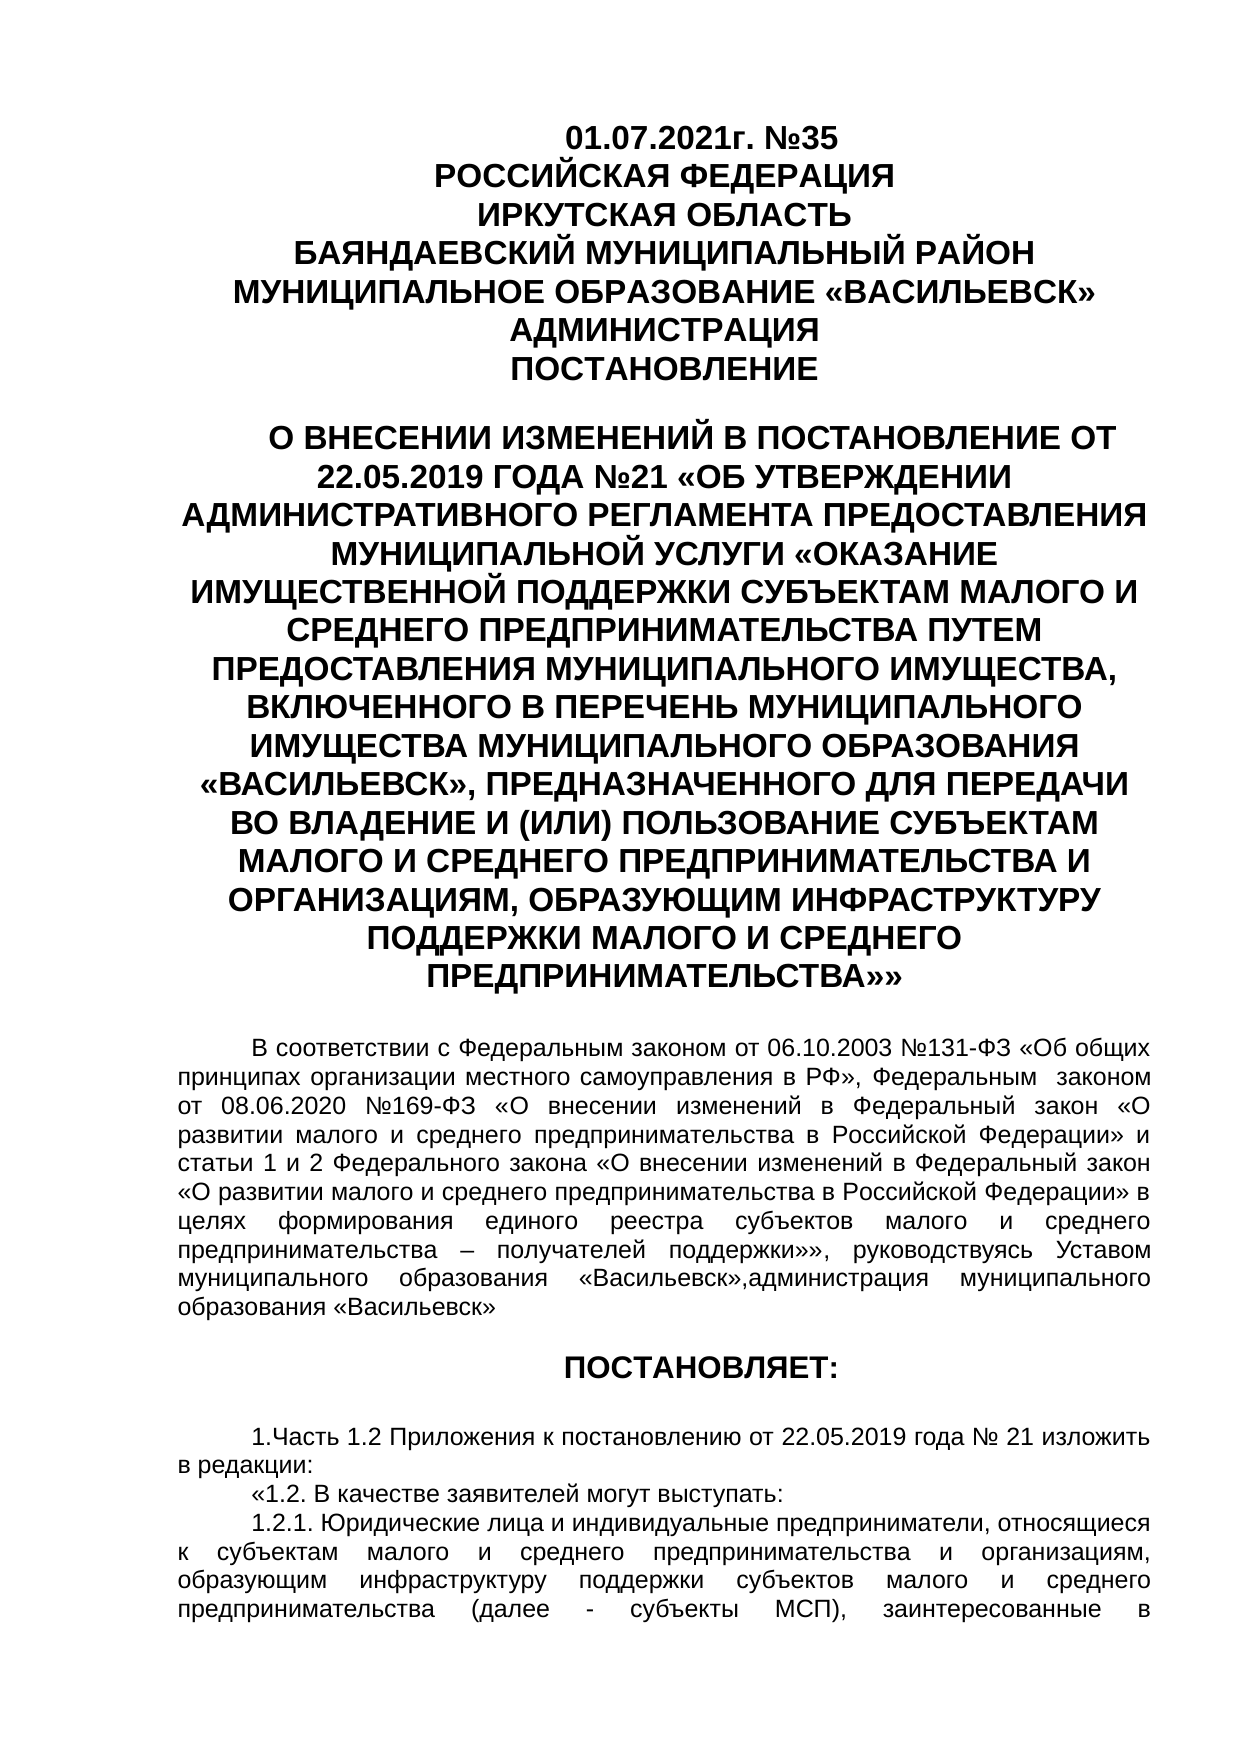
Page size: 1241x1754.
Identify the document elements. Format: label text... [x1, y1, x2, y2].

text БАЯНДАЕВСКИЙ МУНИЦИПАЛЬНЫЙ РАЙОН [177, 233, 1152, 272]
text «1.2. В качестве заявителей могут выступать: [177, 1479, 1152, 1508]
text МУНИЦИПАЛЬНОЕ ОБРАЗОВАНИЕ «ВАСИЛЬЕВСК» [177, 272, 1152, 310]
text АДМИНИСТРАЦИЯ [177, 310, 1152, 349]
text РОССИЙСКАЯ ФЕДЕРАЦИЯ [177, 157, 1152, 195]
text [177, 1508, 1152, 1623]
text О ВНЕСЕНИИ ИЗМЕНЕНИЙ В ПОСТАНОВЛЕНИЕ ОТ 22.05.2019 ГОДА №21 «ОБ УТВЕРЖДЕНИИ АДМИНИСТРАТИВНОГО РЕГЛАМЕНТА ПРЕДОСТАВЛЕНИЯ МУНИЦИПАЛЬНОЙ УСЛУГИ «ОКАЗАНИЕ ИМУЩЕСТВЕННОЙ ПОДДЕРЖКИ СУБЪЕКТАМ МАЛОГО И СРЕДНЕГО ПРЕДПРИНИМАТЕЛЬСТВА ПУТЕМ ПРЕДОСТАВЛЕНИЯ МУНИЦИПАЛЬНОГО ИМУЩЕСТВА, ВКЛЮЧЕННОГО В ПЕРЕЧЕНЬ МУНИЦИПАЛЬНОГО ИМУЩЕСТВА МУНИЦИПАЛЬНОГО ОБРАЗОВАНИЯ «ВАСИЛЬЕВСК», ПРЕДНАЗНАЧЕННОГО ДЛЯ ПЕРЕДАЧИ ВО ВЛАДЕНИЕ И (ИЛИ) ПОЛЬЗОВАНИЕ СУБЪЕКТАМ МАЛОГО И СРЕДНЕГО ПРЕДПРИНИМАТЕЛЬСТВА И ОРГАНИЗАЦИЯМ, ОБРАЗУЮЩИМ ИНФРАСТРУКТУРУ ПОДДЕРЖКИ МАЛОГО И СРЕДНЕГО ПРЕДПРИНИМАТЕЛЬСТВА»» [177, 418, 1152, 995]
title ПОСТАНОВЛЯЕТ: [177, 1349, 1152, 1386]
text ИРКУТСКАЯ ОБЛАСТЬ [177, 195, 1152, 233]
text 01.07.2021г. №35 [177, 118, 1226, 157]
text ПОСТАНОВЛЕНИЕ [177, 349, 1152, 387]
text В соответствии с Федеральным законом от 06.10.2003 №131-ФЗ «Об общих принципах организации местного самоуправления в РФ», Федеральным законом от 08.06.2020 №169-ФЗ «О внесении изменений в Федеральный закон «О развитии малого и среднего предпринимательства в Российской Федерации» и статьи 1 и 2 Федерального закона «О внесении изменений в Федеральный закон «О развитии малого и среднего предпринимательства в Российской Федерации» в целях формирования единого реестра субъектов малого и среднего предпринимательства – получателей поддержки»», руководствуясь Уставом муниципального образования «Васильевск»,администрация муниципального образования «Васильевск» [177, 1033, 1152, 1321]
text 1.Часть 1.2 Приложения к постановлению от 22.05.2019 года № 21 изложить в редакции: [177, 1421, 1152, 1479]
